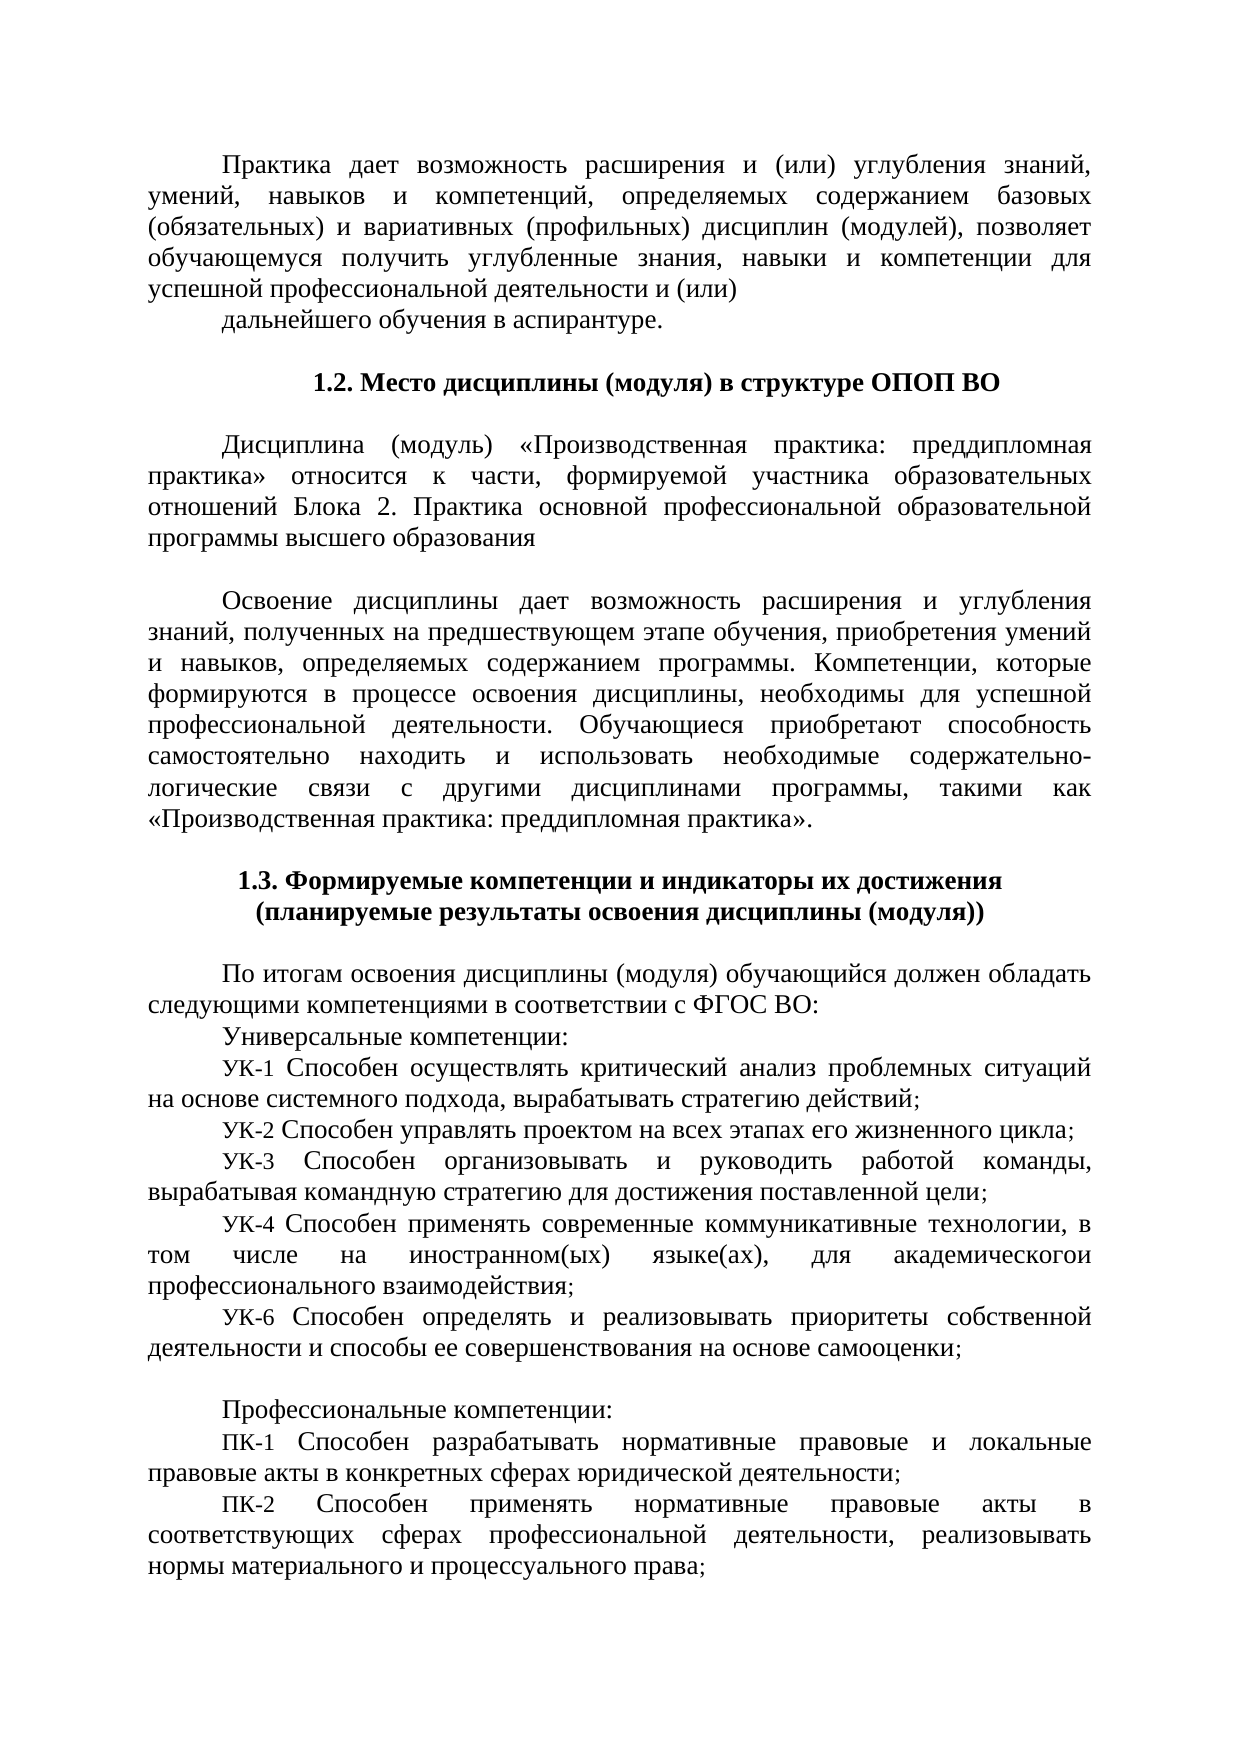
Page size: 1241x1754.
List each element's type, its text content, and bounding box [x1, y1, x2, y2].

text 1.2. Место дисциплины (модуля) в структуре ОПОП ВО [148, 366, 1092, 397]
text Профессиональные компетенции: [148, 1393, 1092, 1425]
text дальнейшего обучения в аспирантуре. [148, 303, 1092, 334]
text УК-3 Способен организовывать и руководить работой команды, вырабатывая командную стратегию для достижения поставленной цели; [148, 1144, 1092, 1207]
text ПК-2 Способен применять нормативные правовые акты в соответствующих сферах профессиональной деятельности, реализовывать нормы материального и процессуального права; [148, 1487, 1092, 1580]
text УК-1 Способен осуществлять критический анализ проблемных ситуаций на основе системного подхода, вырабатывать стратегию действий; [148, 1051, 1092, 1113]
text 1.3. Формируемые компетенции и индикаторы их достижения (планируемые результаты освоения дисциплины (модуля)) [148, 864, 1092, 926]
text УК-4 Способен применять современные коммуникативные технологии, в том числе на иностранном(ых) языке(ах), для академическогои профессионального взаимодействия; [148, 1207, 1092, 1300]
text ПК-1 Способен разрабатывать нормативные правовые и локальные правовые акты в конкретных сферах юридической деятельности; [148, 1425, 1092, 1487]
text Универсальные компетенции: [148, 1020, 1092, 1051]
text УК-6 Способен определять и реализовывать приоритеты собственной деятельности и способы ее совершенствования на основе самооценки; [148, 1300, 1092, 1362]
text Практика дает возможность расширения и (или) углубления знаний, умений, навыков и компетенций, определяемых содержанием базовых (обязательных) и вариативных (профильных) дисциплин (модулей), позволяет обучающемуся получить углубленные знания, навыки и компетенции для успешной профессиональной деятельности и (или) [148, 148, 1092, 303]
text Дисциплина (модуль) «Производственная практика: преддипломная практика» относится к части, формируемой участника образовательных отношений Блока 2. Практика основной профессиональной образовательной программы высшего образования [148, 428, 1092, 553]
text Освоение дисциплины дает возможность расширения и углубления знаний, полученных на предшествующем этапе обучения, приобретения умений и навыков, определяемых содержанием программы. Компетенции, которые формируются в процессе освоения дисциплины, необходимы для успешной профессиональной деятельности. Обучающиеся приобретают способность самостоятельно находить и использовать необходимые содержательно-логические связи с другими дисциплинами программы, такими как «Производственная практика: преддипломная практика». [148, 584, 1092, 833]
text По итогам освоения дисциплины (модуля) обучающийся должен обладать следующими компетенциями в соответствии с ФГОС ВО: [148, 957, 1092, 1020]
text УК-2 Способен управлять проектом на всех этапах его жизненного цикла; [148, 1113, 1092, 1144]
